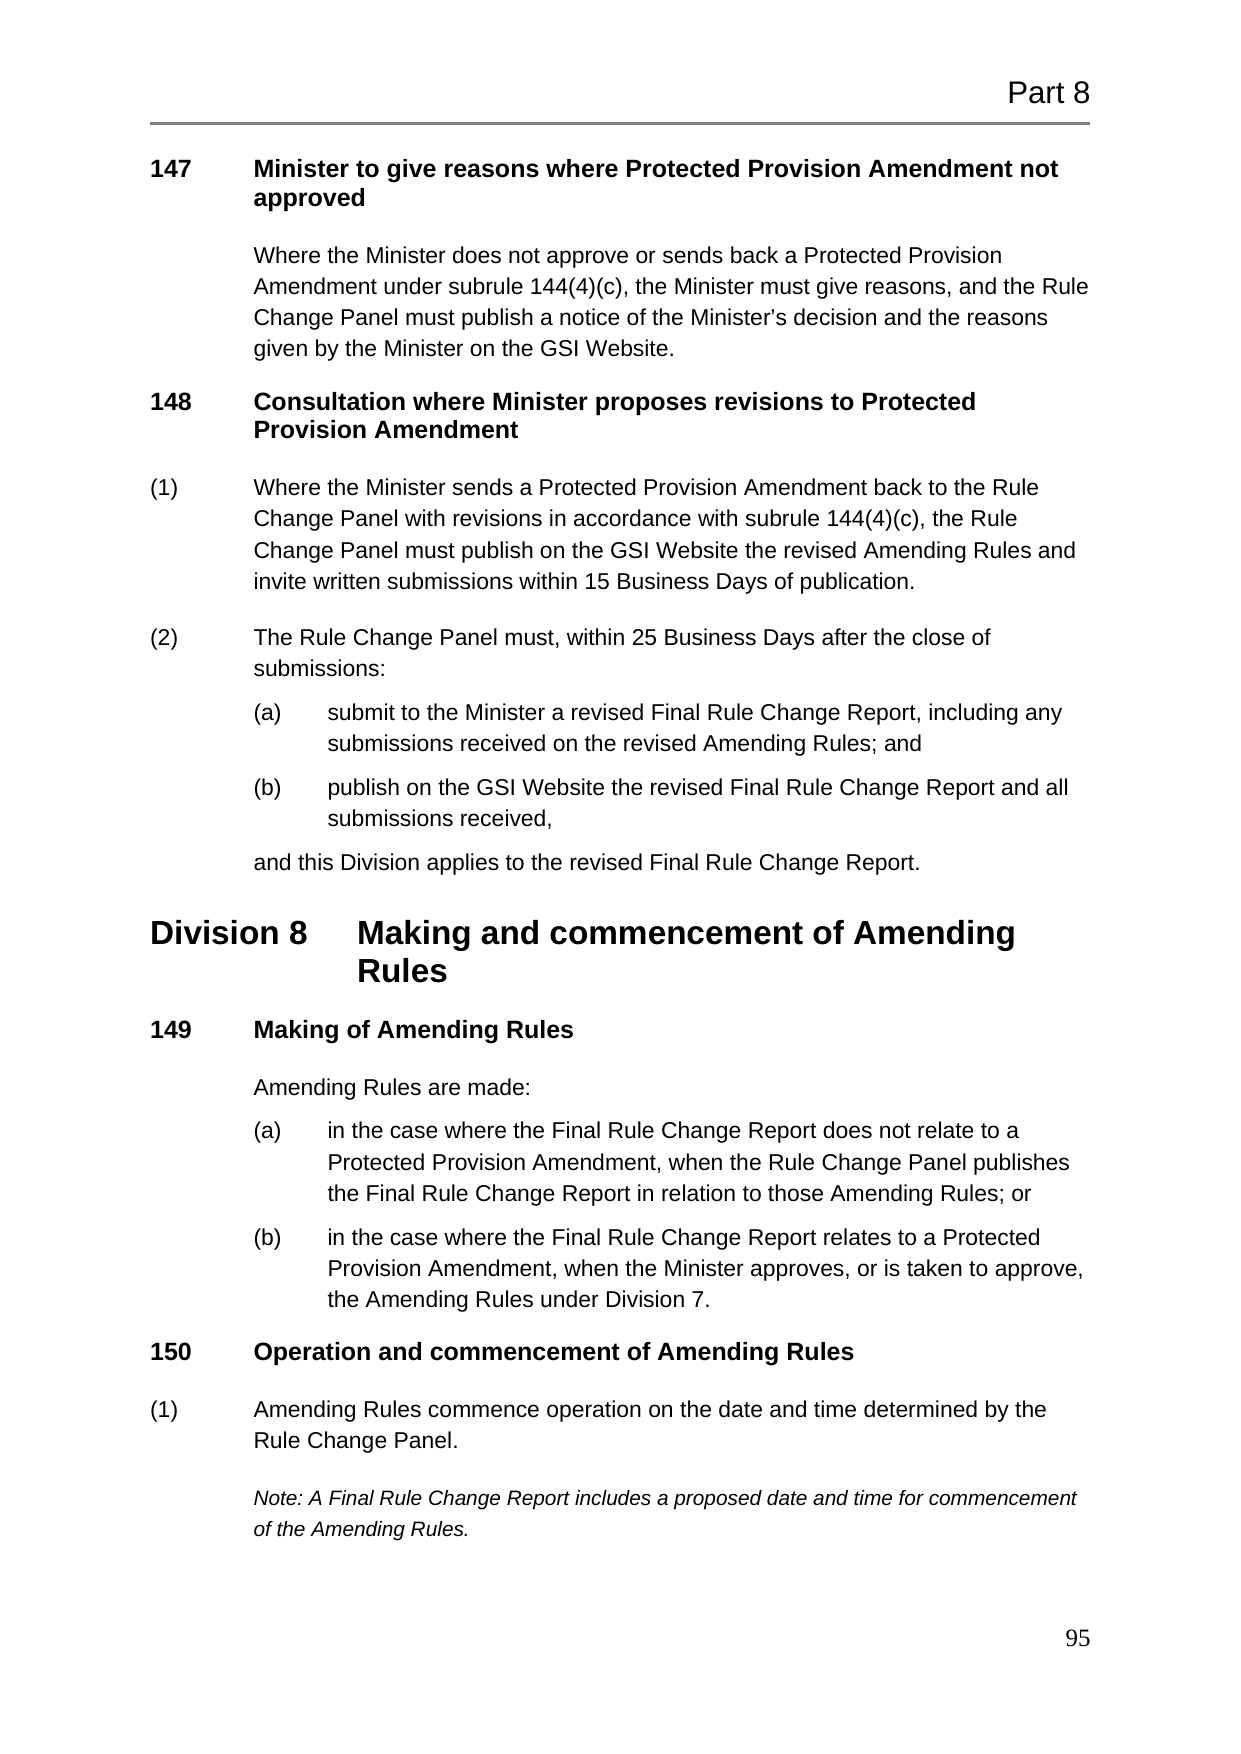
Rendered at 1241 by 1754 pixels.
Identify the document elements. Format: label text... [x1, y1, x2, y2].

text Amending Rules are made: [253, 1068, 1090, 1100]
text and this Division applies to the revised Final Rule Change Report. [253, 844, 1090, 875]
text Note: A Final Rule Change Report includes a proposed date and time for commencement of the Amending Rules. [253, 1478, 1090, 1541]
text (a) in the case where the Final Rule Change Report does not relate to a Protected Provision Amendment, when the Rule Change Panel publishes the Final Rule Change Report in relation to those Amending Rules; or [253, 1112, 1090, 1206]
text (b) in the case where the Final Rule Change Report relates to a Protected Provision Amendment, when the Minister approves, or is taken to approve, the Amending Rules under Division 7. [253, 1218, 1090, 1312]
text 147 Minister to give reasons where Protected Provision Amendment not approved [150, 154, 1090, 212]
text 148 Consultation where Minister proposes revisions to Protected Provision Amendment [150, 387, 1090, 444]
text 149 Making of Amending Rules [150, 1015, 1090, 1043]
text (1) Amending Rules commence operation on the date and time determined by the Rule Change Panel. [150, 1391, 1090, 1453]
text (2) The Rule Change Panel must, within 25 Business Days after the close of submissions: [150, 619, 1090, 682]
text (a) submit to the Minister a revised Final Rule Change Report, including any submissions received on the revised Amending Rules; and [253, 694, 1090, 757]
text (1) Where the Minister sends a Protected Provision Amendment back to the Rule Change Panel with revisions in accordance with subrule 144(4)(c), the Rule Change Panel must publish on the GSI Website the revised Amending Rules and invite written submissions within 15 Business Days of publication. [150, 469, 1090, 594]
text Where the Minister does not approve or sends back a Protected Provision Amendment under subrule 144(4)(c), the Minister must give reasons, and the Rule Change Panel must publish a notice of the Minister’s decision and the reasons given by the Minister on the GSI Website. [253, 237, 1090, 362]
text (b) publish on the GSI Website the revised Final Rule Change Report and all submissions received, [253, 769, 1090, 832]
text 150 Operation and commencement of Amending Rules [150, 1337, 1090, 1366]
text Division 8 Making and commencement of Amending Rules [150, 913, 1090, 990]
